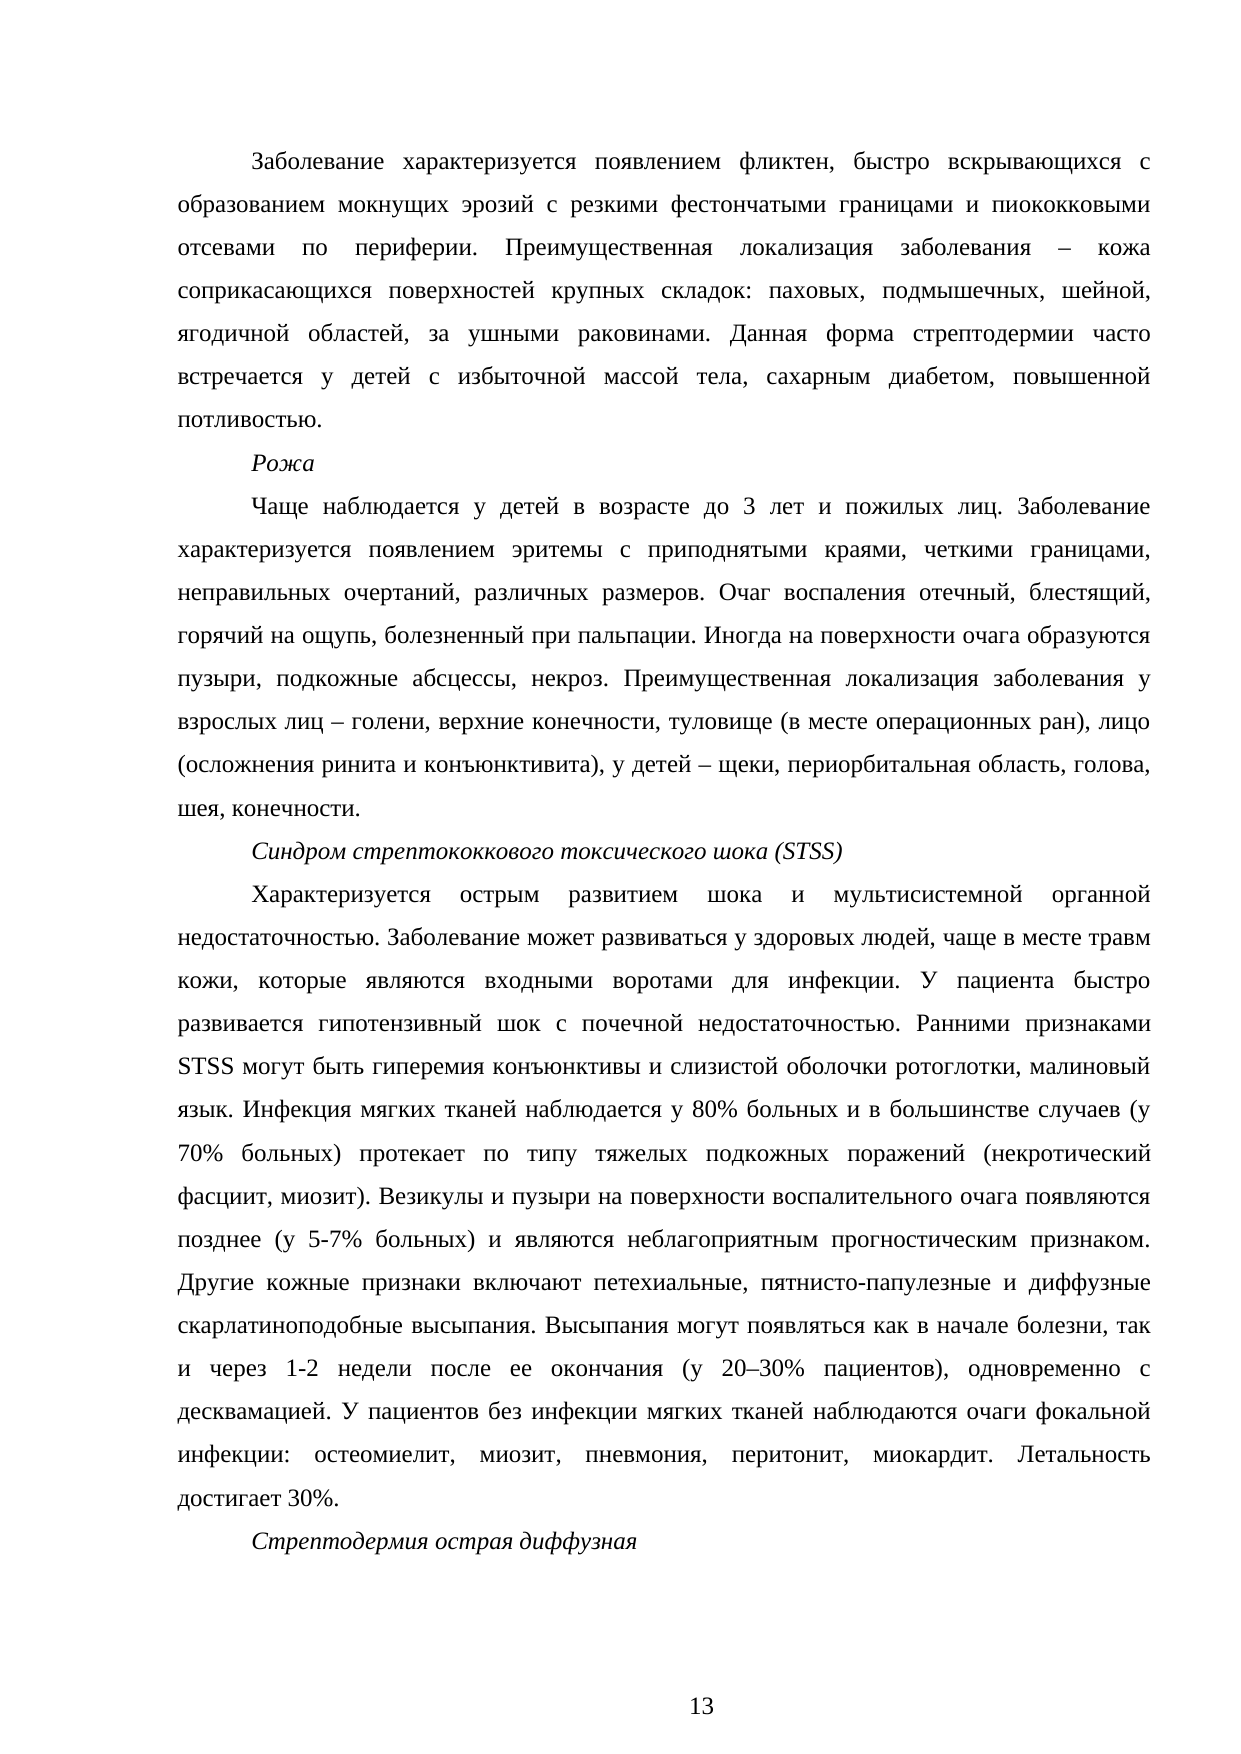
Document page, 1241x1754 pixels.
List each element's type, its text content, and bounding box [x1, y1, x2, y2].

text Стрептодермия острая диффузная [177, 1526, 1152, 1554]
text Рожа [177, 448, 1152, 476]
text Чаще наблюдается у детей в возрасте до 3 лет и пожилых лиц. Заболевание характеризуется появлением эритемы с приподнятыми краями, четкими границами, неправильных очертаний, различных размеров. Очаг воспаления отечный, блестящий, горячий на ощупь, болезненный при пальпации. Иногда на поверхности очага образуются пузыри, подкожные абсцессы, некроз. Преимущественная локализация заболевания у взрослых лиц – голени, верхние конечности, туловище (в месте операционных ран), лицо (осложнения ринита и конъюнктивита), у детей – щеки, периорбитальная область, голова, шея, конечности. [177, 491, 1152, 821]
text Характеризуется острым развитием шока и мультисистемной органной недостаточностью. Заболевание может развиваться у здоровых людей, чаще в месте травм кожи, которые являются входными воротами для инфекции. У пациента быстро развивается гипотензивный шок с почечной недостаточностью. Ранними признаками STSS могут быть гиперемия конъюнктивы и слизистой оболочки ротоглотки, малиновый язык. Инфекция мягких тканей наблюдается у 80% больных и в большинстве случаев (у 70% больных) протекает по типу тяжелых подкожных поражений (некротический фасциит, миозит). Везикулы и пузыри на поверхности воспалительного очага появляются позднее (у 5-7% больных) и являются неблагоприятным прогностическим признаком. Другие кожные признаки включают петехиальные, пятнисто-папулезные и диффузные скарлатиноподобные высыпания. Высыпания могут появляться как в начале болезни, так и через 1-2 недели после ее окончания (у 20–30% пациентов), одновременно с десквамацией. У пациентов без инфекции мягких тканей наблюдаются очаги фокальной инфекции: остеомиелит, миозит, пневмония, перитонит, миокардит. Летальность достигает 30%. [177, 879, 1152, 1511]
text Заболевание характеризуется появлением фликтен, быстро вскрывающихся с образованием мокнущих эрозий с резкими фестончатыми границами и пиококковыми отсевами по периферии. Преимущественная локализация заболевания – кожа соприкасающихся поверхностей крупных складок: паховых, подмышечных, шейной, ягодичной областей, за ушными раковинами. Данная форма стрептодермии часто встречается у детей с избыточной массой тела, сахарным диабетом, повышенной потливостью. [177, 146, 1152, 433]
text Синдром стрептококкового токсического шока (STSS) [177, 836, 1152, 864]
